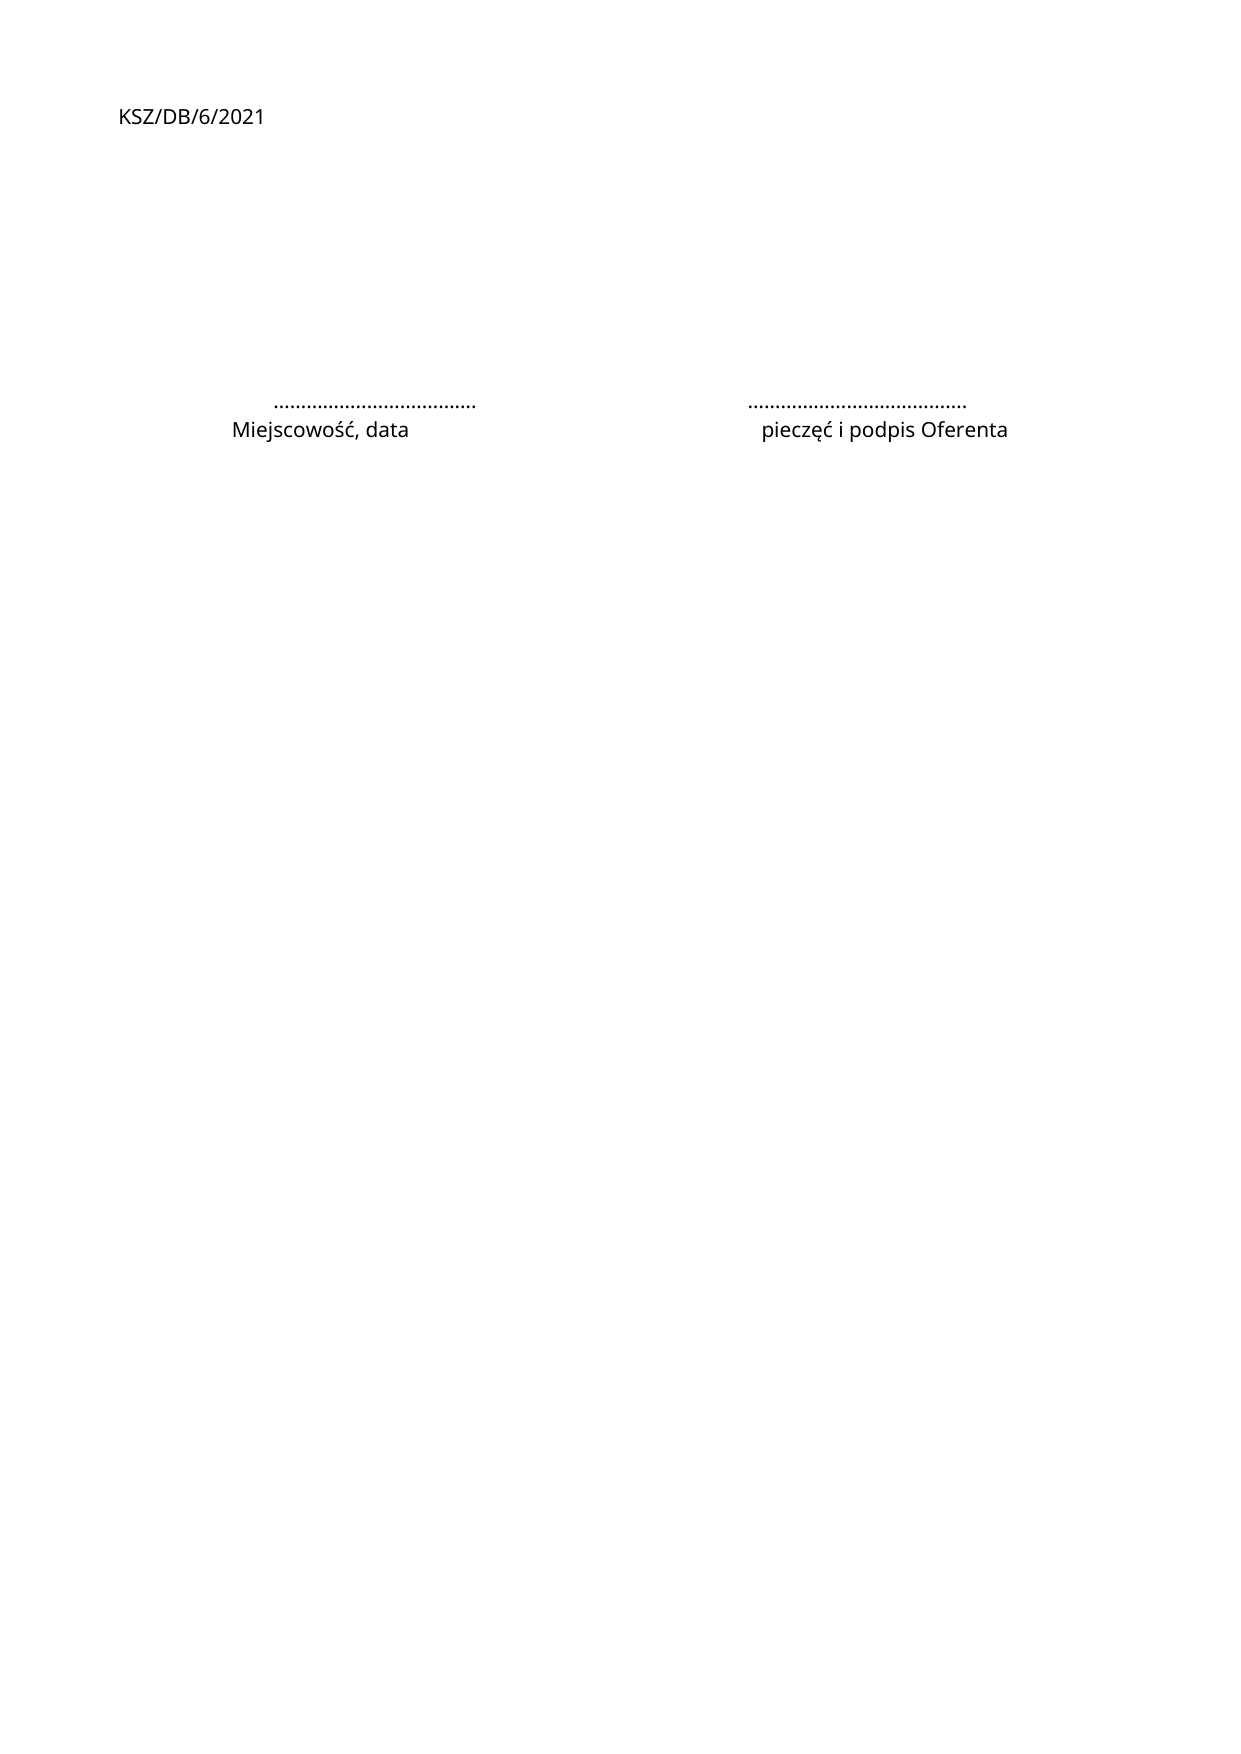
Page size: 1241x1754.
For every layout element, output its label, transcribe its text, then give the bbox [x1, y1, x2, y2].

text Miejscowość, data pieczęć i podpis Oferenta [118, 415, 1122, 443]
text ……………..…….…………. …………………………………. [118, 386, 1122, 415]
